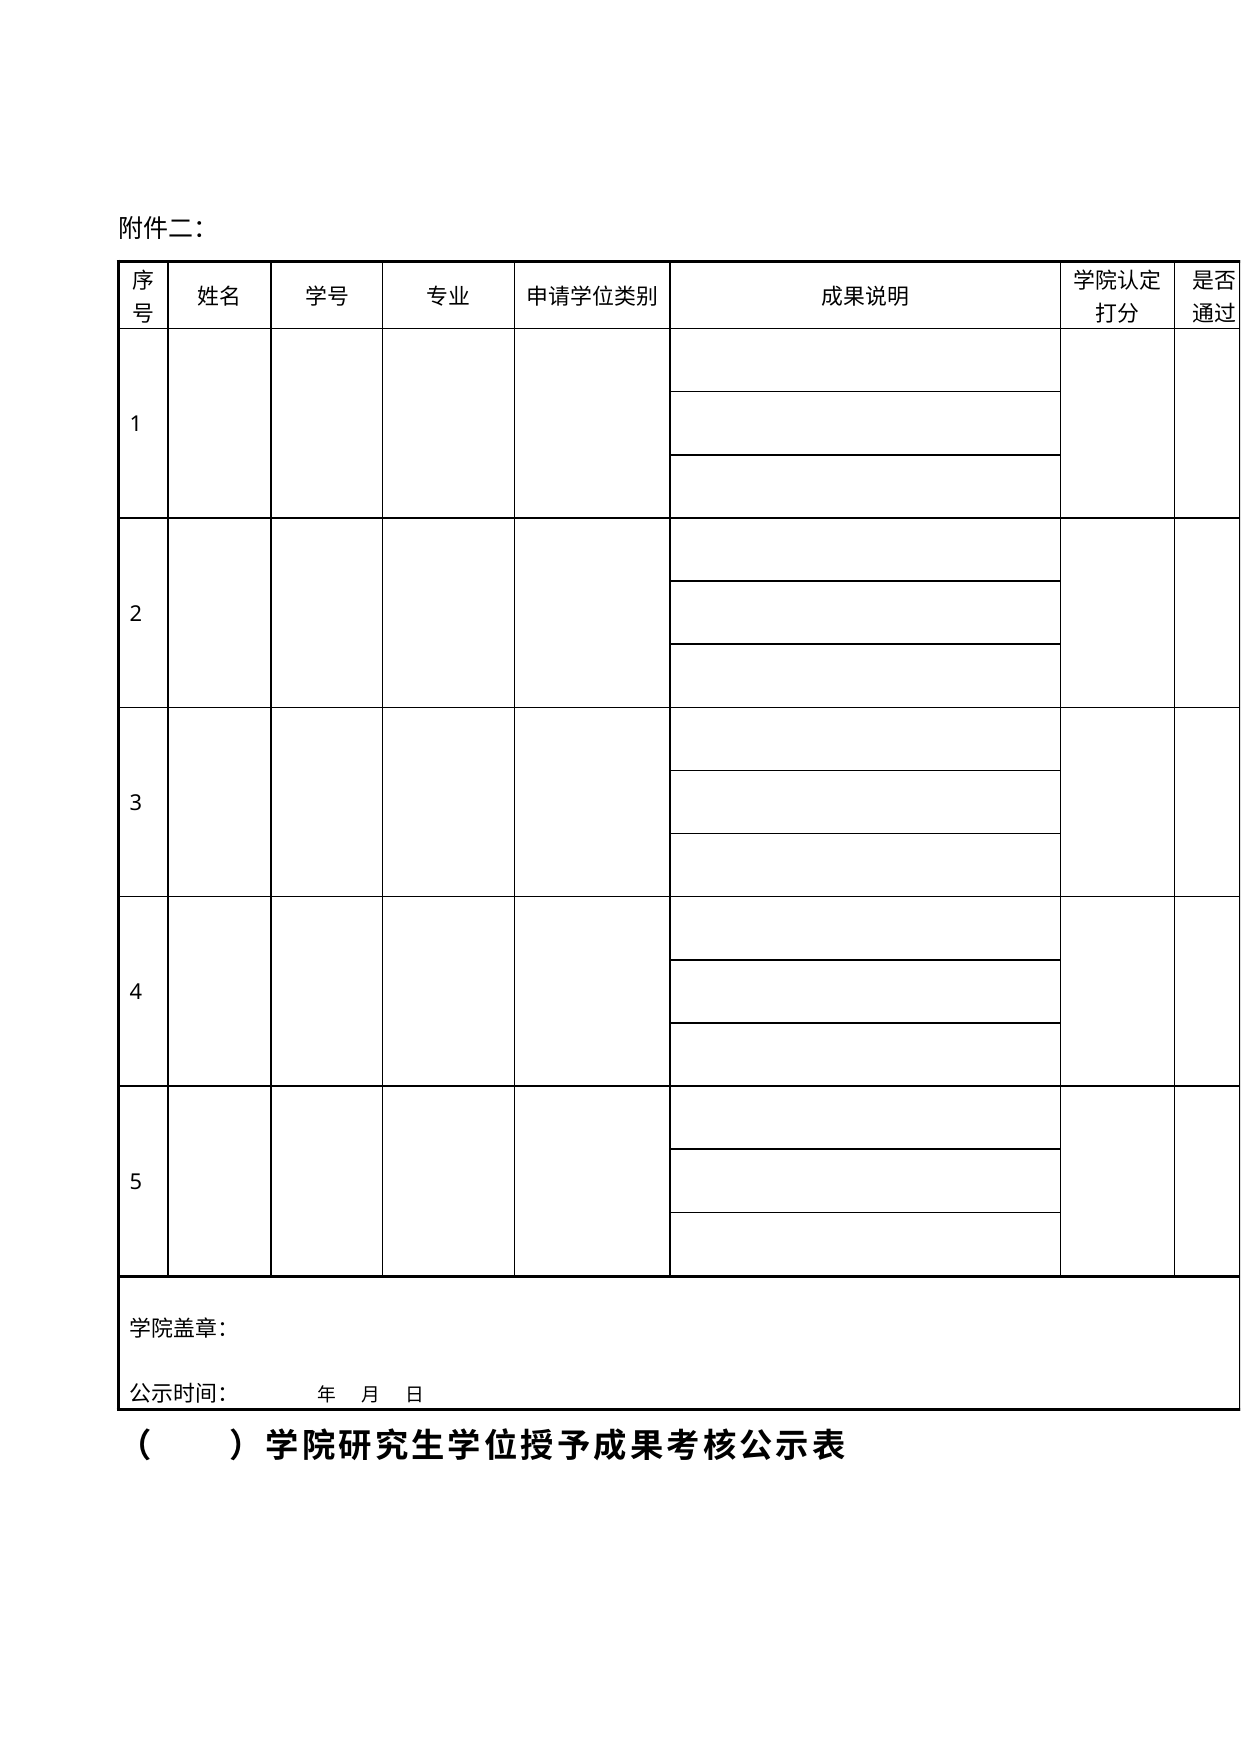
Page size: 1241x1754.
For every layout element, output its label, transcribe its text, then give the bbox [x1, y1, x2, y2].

table_cell [1061, 708, 1174, 896]
table_cell [1061, 519, 1174, 706]
table_cell [515, 708, 669, 896]
table_cell [272, 519, 382, 706]
table_cell [272, 897, 382, 1085]
table_cell [383, 519, 514, 706]
table_cell [671, 708, 1060, 769]
table_cell [671, 1150, 1060, 1211]
table_cell [1061, 897, 1174, 1085]
table_cell [671, 519, 1060, 580]
table_header 专业 [383, 263, 514, 328]
table_cell [1175, 897, 1239, 1085]
table_cell [383, 897, 514, 1085]
table_header 成果说明 [671, 263, 1060, 328]
table_cell [671, 1213, 1060, 1274]
table_header 学院认定打分 [1061, 263, 1174, 328]
table_cell [383, 708, 514, 896]
table_cell [671, 329, 1060, 391]
table_cell [169, 519, 270, 706]
table_cell [671, 1087, 1060, 1148]
table_cell [169, 708, 270, 896]
table_cell 5 [120, 1087, 167, 1274]
table_cell [671, 897, 1060, 959]
table_cell [515, 329, 669, 517]
table_cell [671, 771, 1060, 833]
table_cell [515, 519, 669, 706]
table_cell [1175, 708, 1239, 896]
table_cell [383, 1087, 514, 1274]
table_cell [671, 1024, 1060, 1085]
table_cell [1175, 519, 1239, 706]
table_header 姓名 [169, 263, 270, 328]
table_cell [515, 897, 669, 1085]
table_cell [169, 897, 270, 1085]
table_cell 4 [120, 897, 167, 1085]
table_cell [671, 834, 1060, 896]
table_cell [671, 392, 1060, 454]
table_header 序号 [120, 263, 167, 328]
table_cell [671, 961, 1060, 1022]
table_cell [1061, 329, 1174, 517]
table_cell [169, 329, 270, 517]
table_cell [515, 1087, 669, 1274]
table_cell 1 [120, 329, 167, 517]
table_cell [1061, 1087, 1174, 1274]
text （ ）学院研究生学位授予成果考核公示表 [118, 1411, 1122, 1476]
table_cell [272, 708, 382, 896]
table_header 学号 [272, 263, 382, 328]
table_cell [272, 329, 382, 517]
table_cell [671, 645, 1060, 706]
table_cell [1175, 329, 1239, 517]
table_cell 学院盖章： 公示时间： 年 月 日 [120, 1278, 1239, 1408]
table_cell [1175, 1087, 1239, 1274]
table_cell [272, 1087, 382, 1274]
table_header 是否通过 [1175, 263, 1239, 328]
table_cell 3 [120, 708, 167, 896]
table_cell [671, 582, 1060, 643]
text 附件二： [118, 194, 1122, 259]
table_cell [671, 456, 1060, 517]
table_cell 2 [120, 519, 167, 706]
table_cell [383, 329, 514, 517]
table_cell [169, 1087, 270, 1274]
table_header 申请学位类别 [515, 263, 669, 328]
